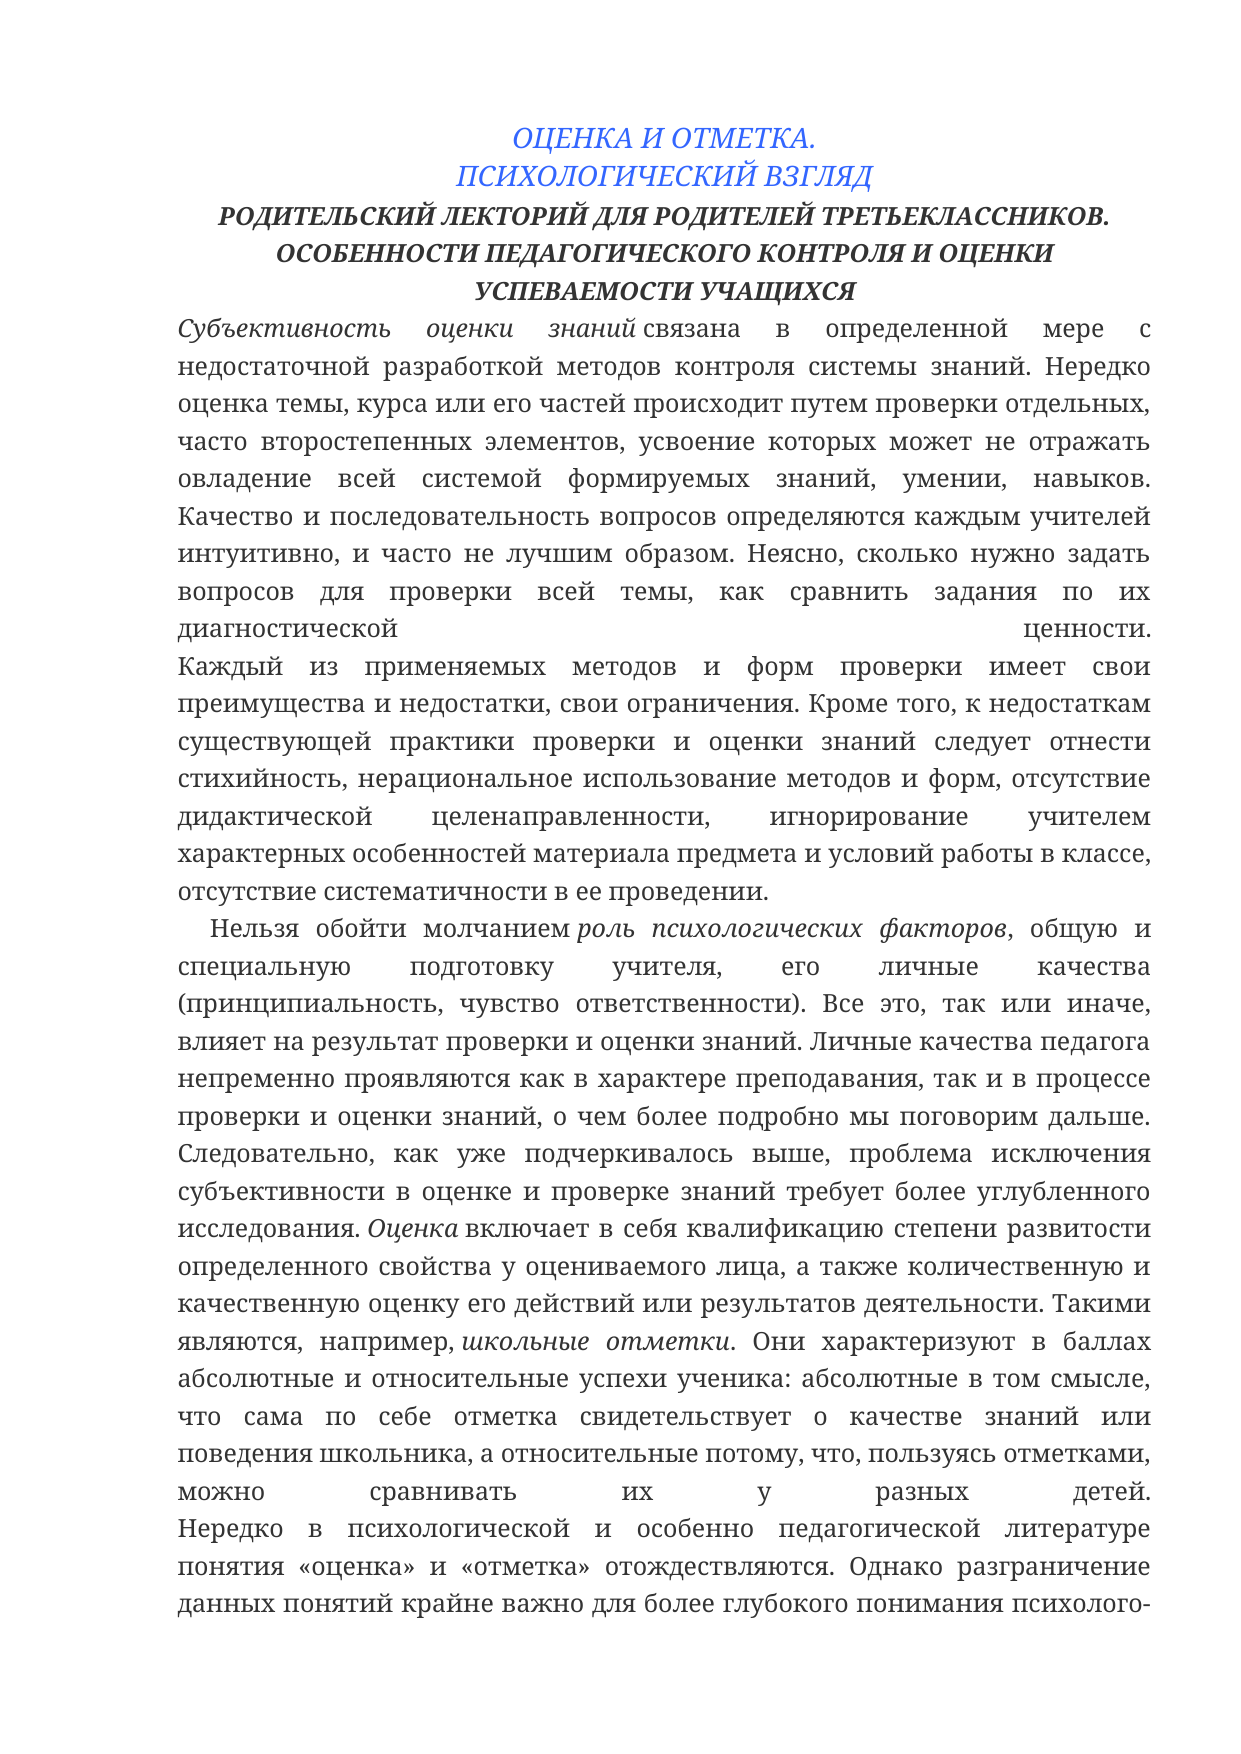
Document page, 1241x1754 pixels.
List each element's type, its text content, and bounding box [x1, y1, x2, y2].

text ОЦЕНКА И ОТМЕТКА. [177, 118, 1152, 156]
text Субъективность оценки знаний связана в определенной мере с недостаточной разработкой методов контроля системы знаний. Нередко оценка темы, курса или его частей происходит путем проверки отдельных, часто второстепенных элементов, усвоение которых может не отражать овладение всей системой формируемых знаний, умении, навыков. Качество и последовательность вопросов определяются каждым учителей интуитивно, и часто не лучшим образом. Неясно, сколько нужно задать вопросов для проверки всей темы, как сравнить задания по их диагностической ценности. Каждый из применяемых методов и форм проверки имеет свои преимущества и недостатки, свои ограничения. Кроме того, к недостаткам существующей практики проверки и оценки знаний следует отнести стихийность, нерациональное использование методов и форм, отсутствие дидактической целенаправленности, игнорирование учителем характерных особенностей материала предмета и условий работы в классе, отсутствие систематичности в ее проведении. [177, 307, 1152, 907]
text ПСИХОЛОГИЧЕСКИЙ ВЗГЛЯД [177, 156, 1152, 195]
text РОДИТЕЛЬСКИЙ ЛЕКТОРИЙ ДЛЯ РОДИТЕЛЕЙ ТРЕТЬЕКЛАССНИКОВ. [177, 195, 1152, 232]
text ОСОБЕННОСТИ ПЕДАГОГИЧЕСКОГО КОНТРОЛЯ И ОЦЕНКИ УСПЕВАЕМОСТИ УЧАЩИХСЯ [177, 232, 1152, 307]
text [177, 907, 1152, 1620]
